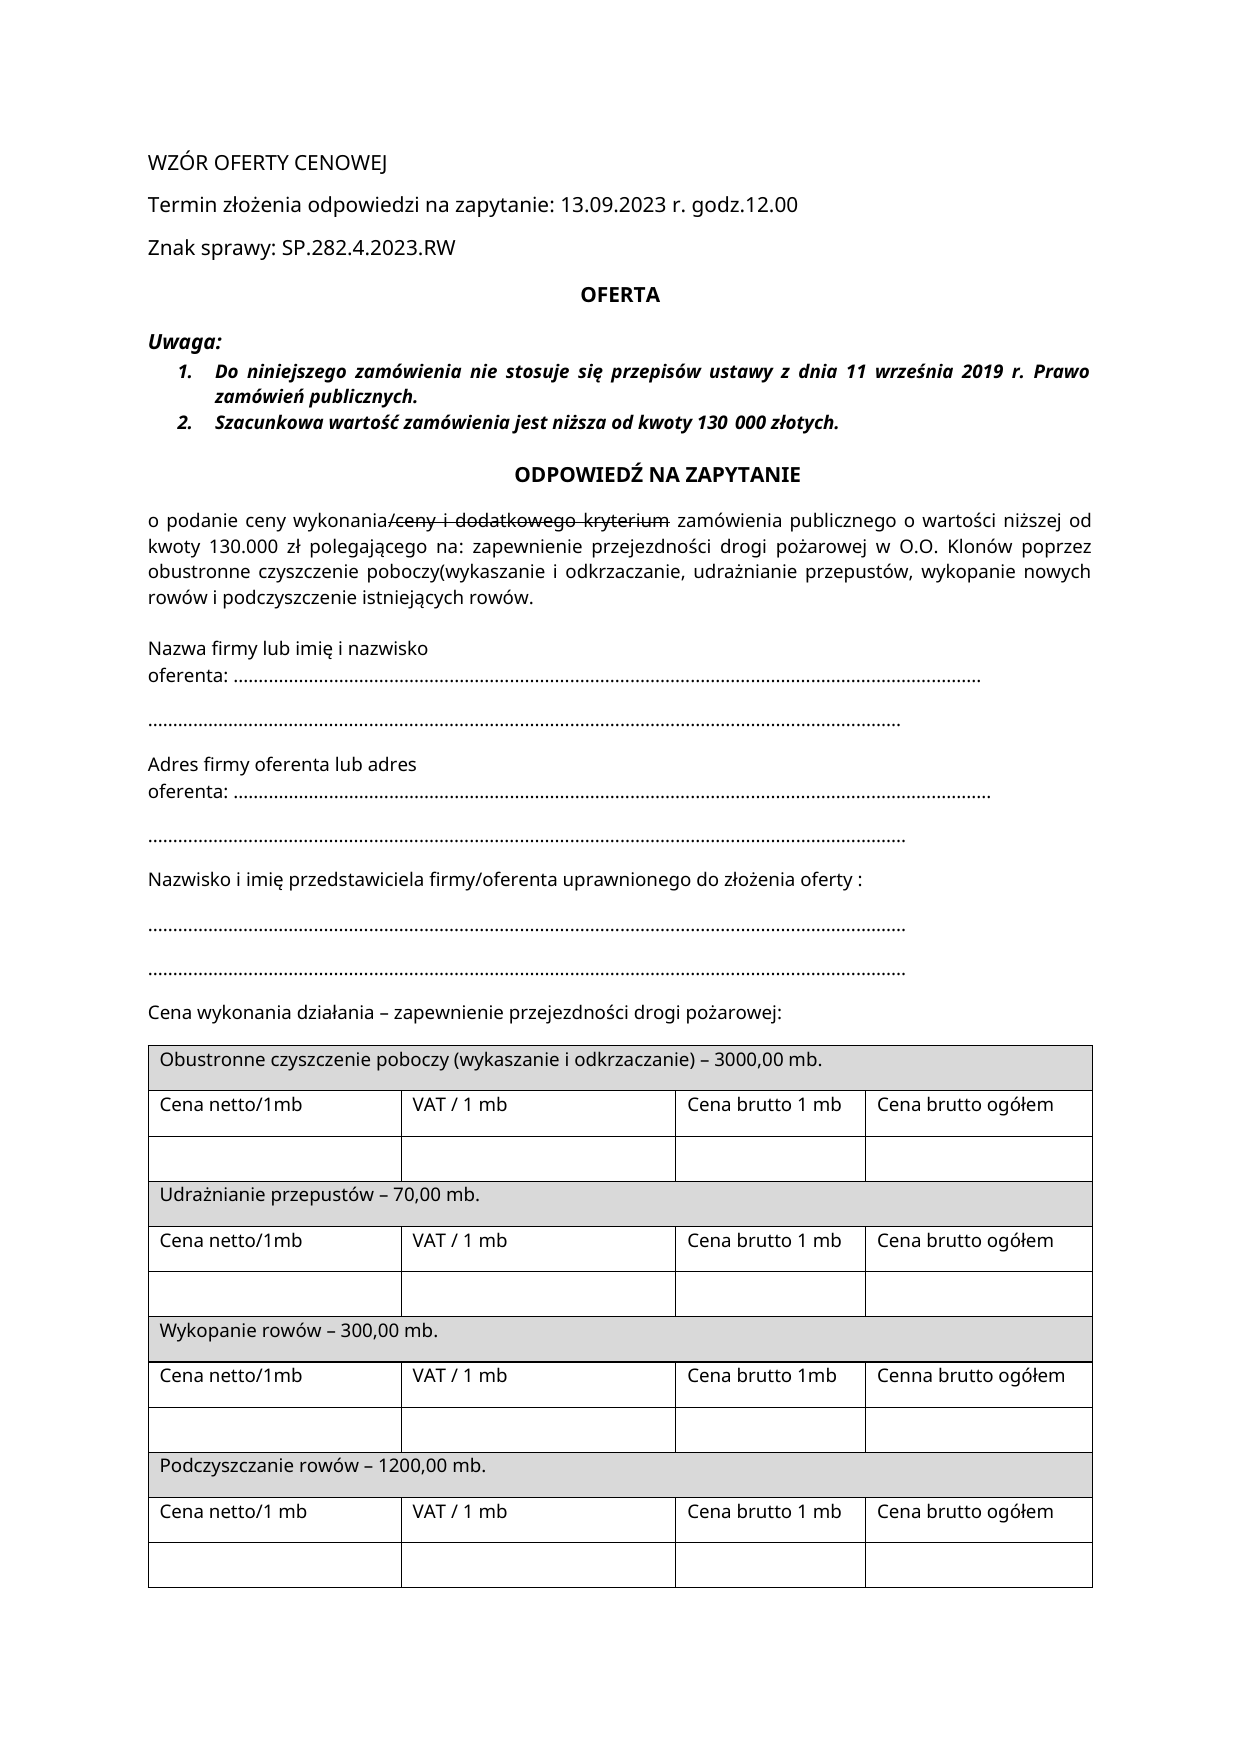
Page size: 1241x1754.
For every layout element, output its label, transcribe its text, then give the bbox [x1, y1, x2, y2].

table_cell [676, 1408, 865, 1452]
text Adres firmy oferenta lub adres oferenta: ....................................................................................................................................................... [148, 751, 1093, 804]
text Nazwisko i imię przedstawiciela firmy/oferenta uprawnionego do złożenia oferty : [148, 867, 1093, 892]
table_cell Cena netto/1 mb [149, 1498, 401, 1542]
list Do niniejszego zamówienia nie stosuje się przepisów ustawy z dnia 11 września 2019 r. Prawo zamówień publicznych. [177, 358, 1093, 409]
table_cell VAT / 1 mb [402, 1227, 675, 1271]
text Znak sprawy: SP.282.4.2023.RW [148, 233, 1093, 261]
table_cell Cena brutto ogółem [866, 1227, 1092, 1271]
table_cell [676, 1543, 865, 1587]
table_cell [676, 1272, 865, 1316]
table_cell Cena netto/1mb [149, 1227, 401, 1271]
table_cell [402, 1543, 675, 1587]
table_cell [866, 1408, 1092, 1452]
text ...................................................................................................................................................... [148, 707, 1093, 732]
text ODPOWIEDŹ NA ZAPYTANIE [223, 460, 1093, 488]
table_cell Cena brutto 1mb [676, 1363, 865, 1407]
table_cell Cena netto/1mb [149, 1091, 401, 1136]
table_cell VAT / 1 mb [402, 1363, 675, 1407]
table_cell Cena brutto 1 mb [676, 1227, 865, 1271]
text ....................................................................................................................................................... [148, 911, 1093, 936]
table_cell Cena brutto ogółem [866, 1498, 1092, 1542]
text Cena wykonania działania – zapewnienie przejezdności drogi pożarowej: [148, 999, 1093, 1025]
table_cell [866, 1137, 1092, 1181]
table_cell [676, 1137, 865, 1181]
table_cell [402, 1137, 675, 1181]
table_header Obustronne czyszczenie poboczy (wykaszanie i odkrzaczanie) – 3000,00 mb. [149, 1046, 1092, 1090]
text ....................................................................................................................................................... [148, 955, 1093, 981]
table_cell [402, 1408, 675, 1452]
table_cell VAT / 1 mb [402, 1091, 675, 1136]
table_cell [149, 1137, 401, 1181]
table_cell [149, 1272, 401, 1316]
text WZÓR OFERTY CENOWEJ [148, 148, 1093, 176]
table_cell Cena netto/1mb [149, 1363, 401, 1407]
list Szacunkowa wartość zamówienia jest niższa od kwoty 130 000 złotych. [177, 409, 1093, 434]
table_cell Cena brutto 1 mb [676, 1091, 865, 1136]
text Uwaga: [148, 327, 1093, 356]
text OFERTA [148, 280, 1093, 308]
table_cell Udrażnianie przepustów – 70,00 mb. [149, 1182, 1092, 1226]
text Termin złożenia odpowiedzi na zapytanie: 13.09.2023 r. godz.12.00 [148, 190, 1093, 219]
text ....................................................................................................................................................... [148, 822, 1093, 848]
table_cell [866, 1272, 1092, 1316]
table_cell [149, 1408, 401, 1452]
table_cell Podczyszczanie rowów – 1200,00 mb. [149, 1453, 1092, 1497]
text o podanie ceny wykonania/ceny i dodatkowego kryterium zamówienia publicznego o wartości niższej od kwoty 130.000 zł polegającego na: zapewnienie przejezdności drogi pożarowej w O.O. Klonów poprzez obustronne czyszczenie poboczy(wykaszanie i odkrzaczanie, udrażnianie przepustów, wykopanie nowych rowów i podczyszczenie istniejących rowów. [148, 507, 1093, 609]
table_cell Cenna brutto ogółem [866, 1363, 1092, 1407]
table_cell [866, 1543, 1092, 1587]
table_cell Wykopanie rowów – 300,00 mb. [149, 1317, 1092, 1361]
table_cell [149, 1543, 401, 1587]
table_cell Cena brutto 1 mb [676, 1498, 865, 1542]
text Nazwa firmy lub imię i nazwisko oferenta: ..................................................................................................................................................... [148, 635, 1093, 688]
table_cell VAT / 1 mb [402, 1498, 675, 1542]
table_cell [402, 1272, 675, 1316]
table_cell Cena brutto ogółem [866, 1091, 1092, 1136]
